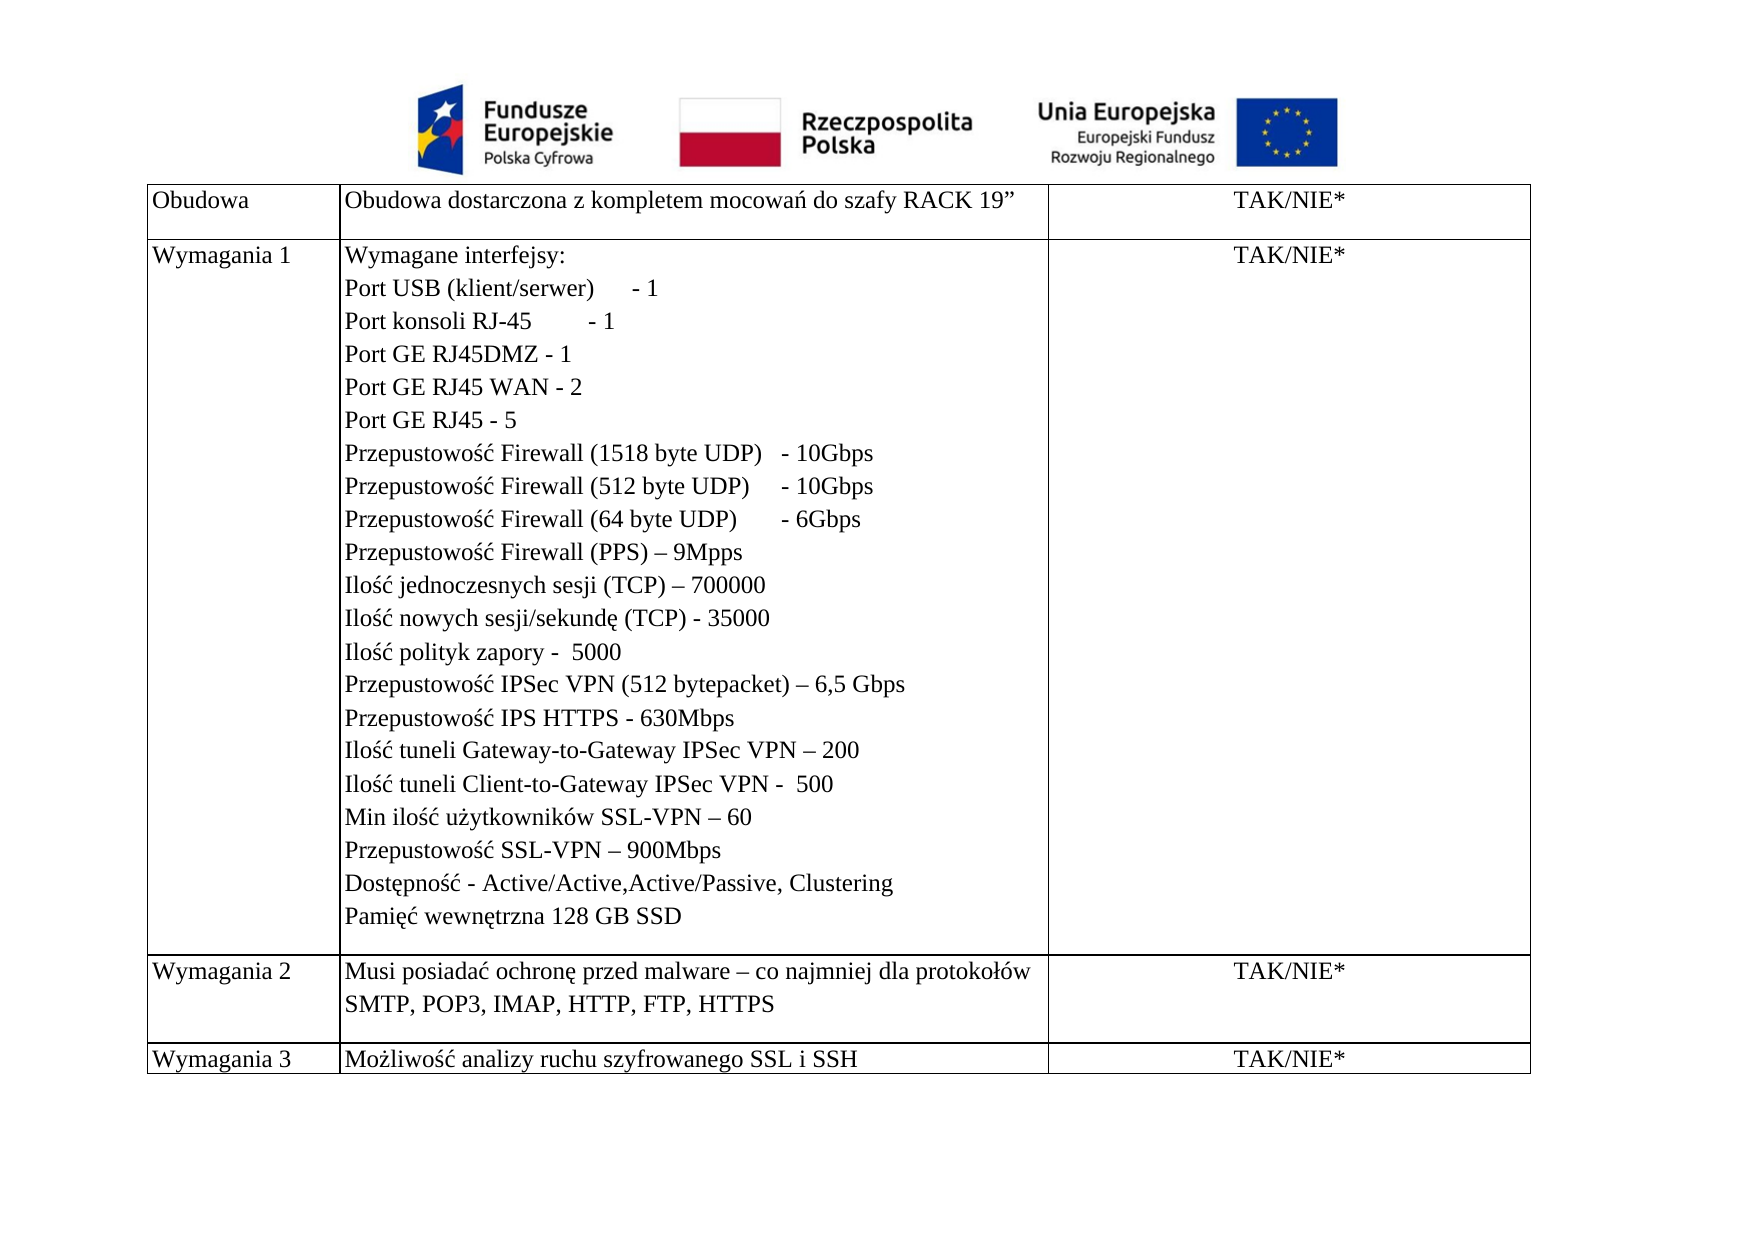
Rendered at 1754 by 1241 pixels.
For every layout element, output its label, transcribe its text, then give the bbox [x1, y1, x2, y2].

table_cell TAK/NIE* [1049, 1044, 1530, 1072]
table_cell TAK/NIE* [1049, 956, 1530, 1042]
table_cell TAK/NIE* [1049, 240, 1530, 954]
table_cell Wymagania 3 [148, 1044, 339, 1072]
table_cell Wymagania 1 [148, 240, 339, 954]
table_cell TAK/NIE* [1049, 185, 1530, 239]
table_cell Obudowa dostarczona z kompletem mocowań do szafy RACK 19” [341, 185, 1048, 239]
table_cell Musi posiadać ochronę przed malware – co najmniej dla protokołów SMTP, POP3, IMAP, HTTP, FTP, HTTPS [341, 956, 1048, 1042]
picture [407, 73, 1347, 184]
table_cell Możliwość analizy ruchu szyfrowanego SSL i SSH [341, 1044, 1048, 1072]
table_cell Obudowa [148, 185, 339, 239]
table_cell Wymagania 2 [148, 956, 339, 1042]
table_cell Wymagane interfejsy: Port USB (klient/serwer) - 1 Port konsoli RJ-45 - 1 Port GE RJ45DMZ - 1 Port GE RJ45 WAN - 2 Port GE RJ45 - 5 Przepustowość Firewall (1518 byte UDP) - 10Gbps Przepustowość Firewall (512 byte UDP) - 10Gbps Przepustowość Firewall (64 byte UDP) - 6Gbps Przepustowość Firewall (PPS) – 9Mpps Ilość jednoczesnych sesji (TCP) – 700000 Ilość nowych sesji/sekundę (TCP) - 35000 Ilość polityk zapory - 5000 Przepustowość IPSec VPN (512 bytepacket) – 6,5 Gbps Przepustowość IPS HTTPS - 630Mbps Ilość tuneli Gateway-to-Gateway IPSec VPN – 200 Ilość tuneli Client-to-Gateway IPSec VPN - 500 Min ilość użytkowników SSL-VPN – 60 Przepustowość SSL-VPN – 900Mbps Dostępność - Active/Active,Active/Passive, Clustering Pamięć wewnętrzna 128 GB SSD [341, 240, 1048, 954]
